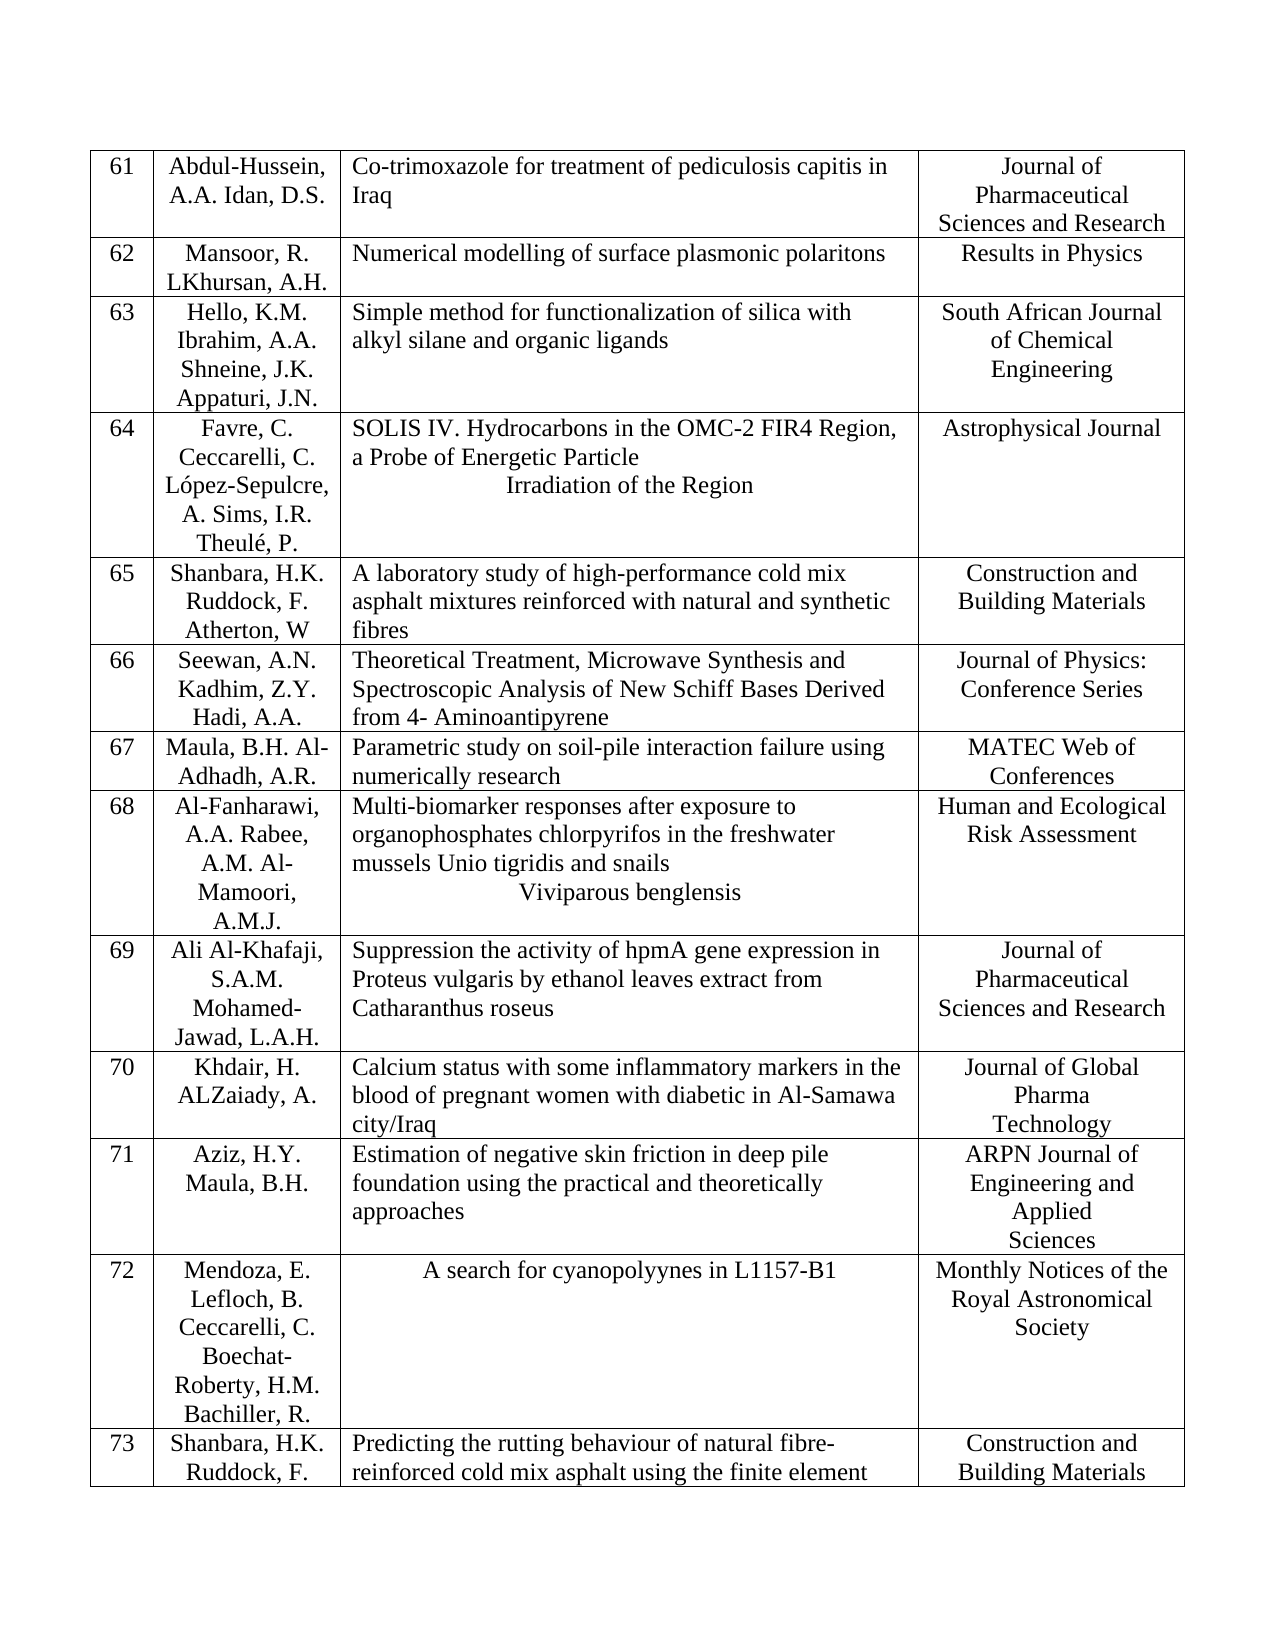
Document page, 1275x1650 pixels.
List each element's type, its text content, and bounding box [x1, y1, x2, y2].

table_cell Co-trimoxazole for treatment of pediculosis capitis in Iraq [341, 151, 918, 237]
table_cell Astrophysical Journal [919, 413, 1184, 557]
table_cell Multi-biomarker responses after exposure to organophosphates chlorpyrifos in the freshwater mussels Unio tigridis and snails Viviparous benglensis [341, 791, 918, 934]
table_cell Journal of Pharmaceutical Sciences and Research [919, 936, 1184, 1051]
table_cell Monthly Notices of the Royal Astronomical Society [919, 1255, 1184, 1427]
table_cell 65 [91, 558, 153, 644]
table_cell Estimation of negative skin friction in deep pile foundation using the practical and theoretically approaches [341, 1139, 918, 1254]
table_cell 66 [91, 645, 153, 731]
table_cell 62 [91, 238, 153, 296]
table_cell 67 [91, 732, 153, 790]
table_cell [341, 1429, 918, 1486]
table_cell Numerical modelling of surface plasmonic polaritons [341, 238, 918, 296]
table_cell Khdair, H. ALZaiady, A. [154, 1052, 340, 1138]
table_cell Shanbara, H.K. Ruddock, F. Atherton, W [154, 558, 340, 644]
table_cell Mansoor, R. LKhursan, A.H. [154, 238, 340, 296]
table_cell 69 [91, 936, 153, 1051]
table_cell Abdul-Hussein, A.A. Idan, D.S. [154, 151, 340, 237]
table_cell 72 [91, 1255, 153, 1427]
table_cell 70 [91, 1052, 153, 1138]
table_cell 71 [91, 1139, 153, 1254]
table_cell Simple method for functionalization of silica with alkyl silane and organic ligands [341, 297, 918, 412]
table_cell Al-Fanharawi, A.A. Rabee, A.M. Al- Mamoori, A.M.J. [154, 791, 340, 934]
table_cell Journal of Physics: Conference Series [919, 645, 1184, 731]
table_cell Theoretical Treatment, Microwave Synthesis and Spectroscopic Analysis of New Schiff Bases Derived from 4- Aminoantipyrene [341, 645, 918, 731]
table_cell Maula, B.H. Al- Adhadh, A.R. [154, 732, 340, 790]
table_cell Journal of Pharmaceutical Sciences and Research [919, 151, 1184, 237]
table_cell A laboratory study of high-performance cold mix asphalt mixtures reinforced with natural and synthetic fibres [341, 558, 918, 644]
table_cell Construction and Building Materials [919, 558, 1184, 644]
table_cell Mendoza, E. Lefloch, B. Ceccarelli, C. Boechat- Roberty, H.M. Bachiller, R. [154, 1255, 340, 1427]
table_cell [154, 1429, 340, 1486]
table_cell Aziz, H.Y. Maula, B.H. [154, 1139, 340, 1254]
table_cell Calcium status with some inflammatory markers in the blood of pregnant women with diabetic in Al-Samawa city/Iraq [341, 1052, 918, 1138]
table_cell South African Journal of Chemical Engineering [919, 297, 1184, 412]
table_cell Hello, K.M. Ibrahim, A.A. Shneine, J.K. Appaturi, J.N. [154, 297, 340, 412]
table_cell Journal of Global Pharma Technology [919, 1052, 1184, 1138]
table_cell 61 [91, 151, 153, 237]
table_cell Favre, C. Ceccarelli, C. López-Sepulcre, A. Sims, I.R. Theulé, P. [154, 413, 340, 557]
table_cell Suppression the activity of hpmA gene expression in Proteus vulgaris by ethanol leaves extract from Catharanthus roseus [341, 936, 918, 1051]
table_cell SOLIS IV. Hydrocarbons in the OMC-2 FIR4 Region, a Probe of Energetic Particle Irradiation of the Region [341, 413, 918, 557]
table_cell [919, 1429, 1184, 1486]
table_cell MATEC Web of Conferences [919, 732, 1184, 790]
table_cell Human and Ecological Risk Assessment [919, 791, 1184, 934]
table_cell ARPN Journal of Engineering and Applied Sciences [919, 1139, 1184, 1254]
table_cell 68 [91, 791, 153, 934]
table_cell Seewan, A.N. Kadhim, Z.Y. Hadi, A.A. [154, 645, 340, 731]
table_cell A search for cyanopolyynes in L1157-B1 [341, 1255, 918, 1427]
table_cell Results in Physics [919, 238, 1184, 296]
table_cell Ali Al-Khafaji, S.A.M. Mohamed- Jawad, L.A.H. [154, 936, 340, 1051]
table_cell Parametric study on soil-pile interaction failure using numerically research [341, 732, 918, 790]
table_cell 63 [91, 297, 153, 412]
table_cell 64 [91, 413, 153, 557]
table_cell 73 [91, 1429, 153, 1486]
